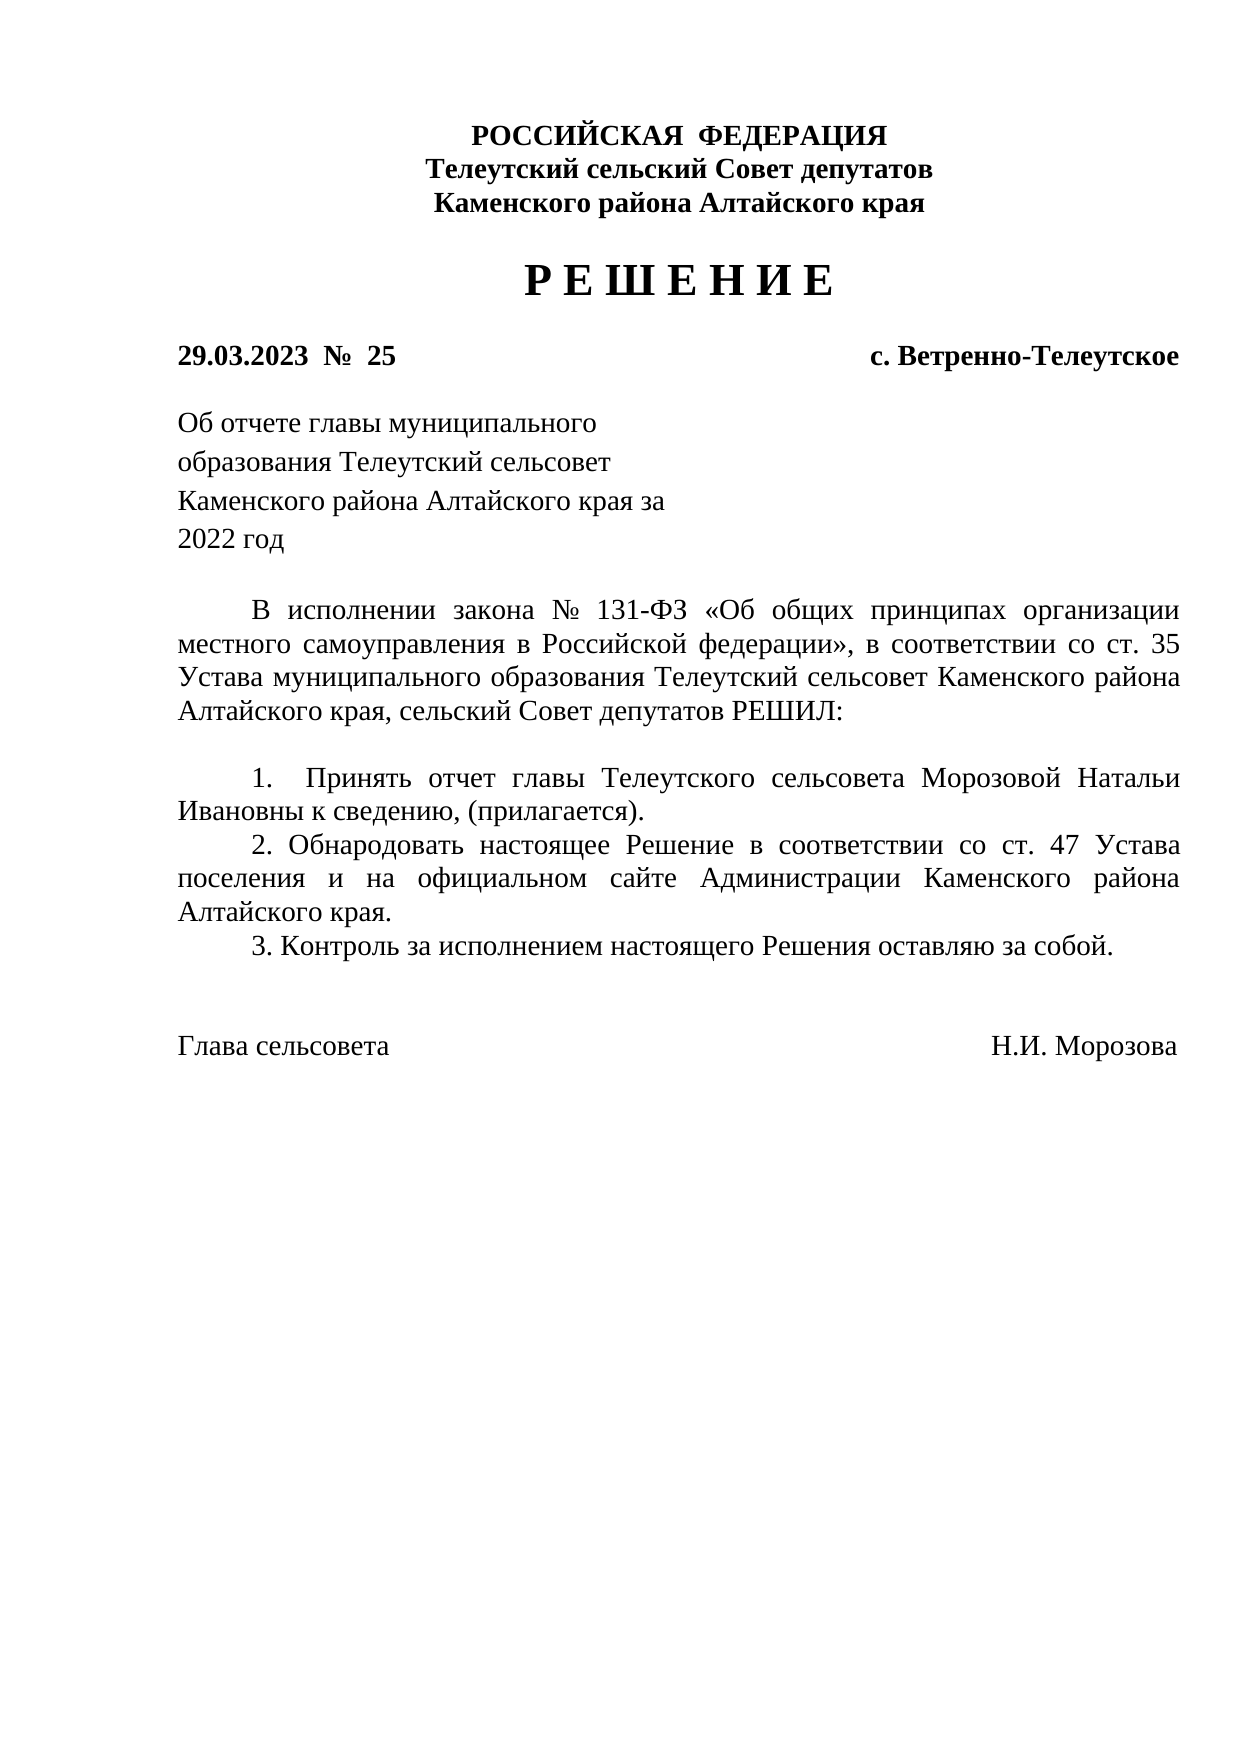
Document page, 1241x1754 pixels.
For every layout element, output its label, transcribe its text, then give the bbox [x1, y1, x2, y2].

text Р Е Ш Е Н И Е [177, 252, 1181, 305]
text Каменского района Алтайского края [177, 185, 1181, 219]
text РОССИЙСКАЯ ФЕДЕРАЦИЯ [177, 118, 1181, 152]
text В исполнении закона № 131-ФЗ «Об общих принципах организации местного самоуправления в Российской федерации», в соответствии со ст. 35 Устава муниципального образования Телеутский сельсовет Каменского района Алтайского края, сельский Совет депутатов РЕШИЛ: [177, 592, 1181, 726]
text 2. Обнародовать настоящее Решение в соответствии со ст. 47 Устава поселения и на официальном сайте Администрации Каменского района Алтайского края. [177, 827, 1181, 928]
text 3. Контроль за исполнением настоящего Решения оставляю за собой. [177, 928, 1181, 961]
text 1. Принять отчет главы Телеутского сельсовета Морозовой Натальи Ивановны к сведению, (прилагается). [177, 760, 1181, 827]
text 29.03.2023 № 25 с. Ветренно-Телеутское [177, 338, 1181, 372]
table_header Об отчете главы муниципального образования Телеутский сельсовет Каменского района Алтайского края за 2022 год [166, 406, 691, 559]
text Телеутский сельский Совет депутатов [177, 152, 1181, 185]
text Глава сельсовета Н.И. Морозова [177, 1028, 1181, 1062]
